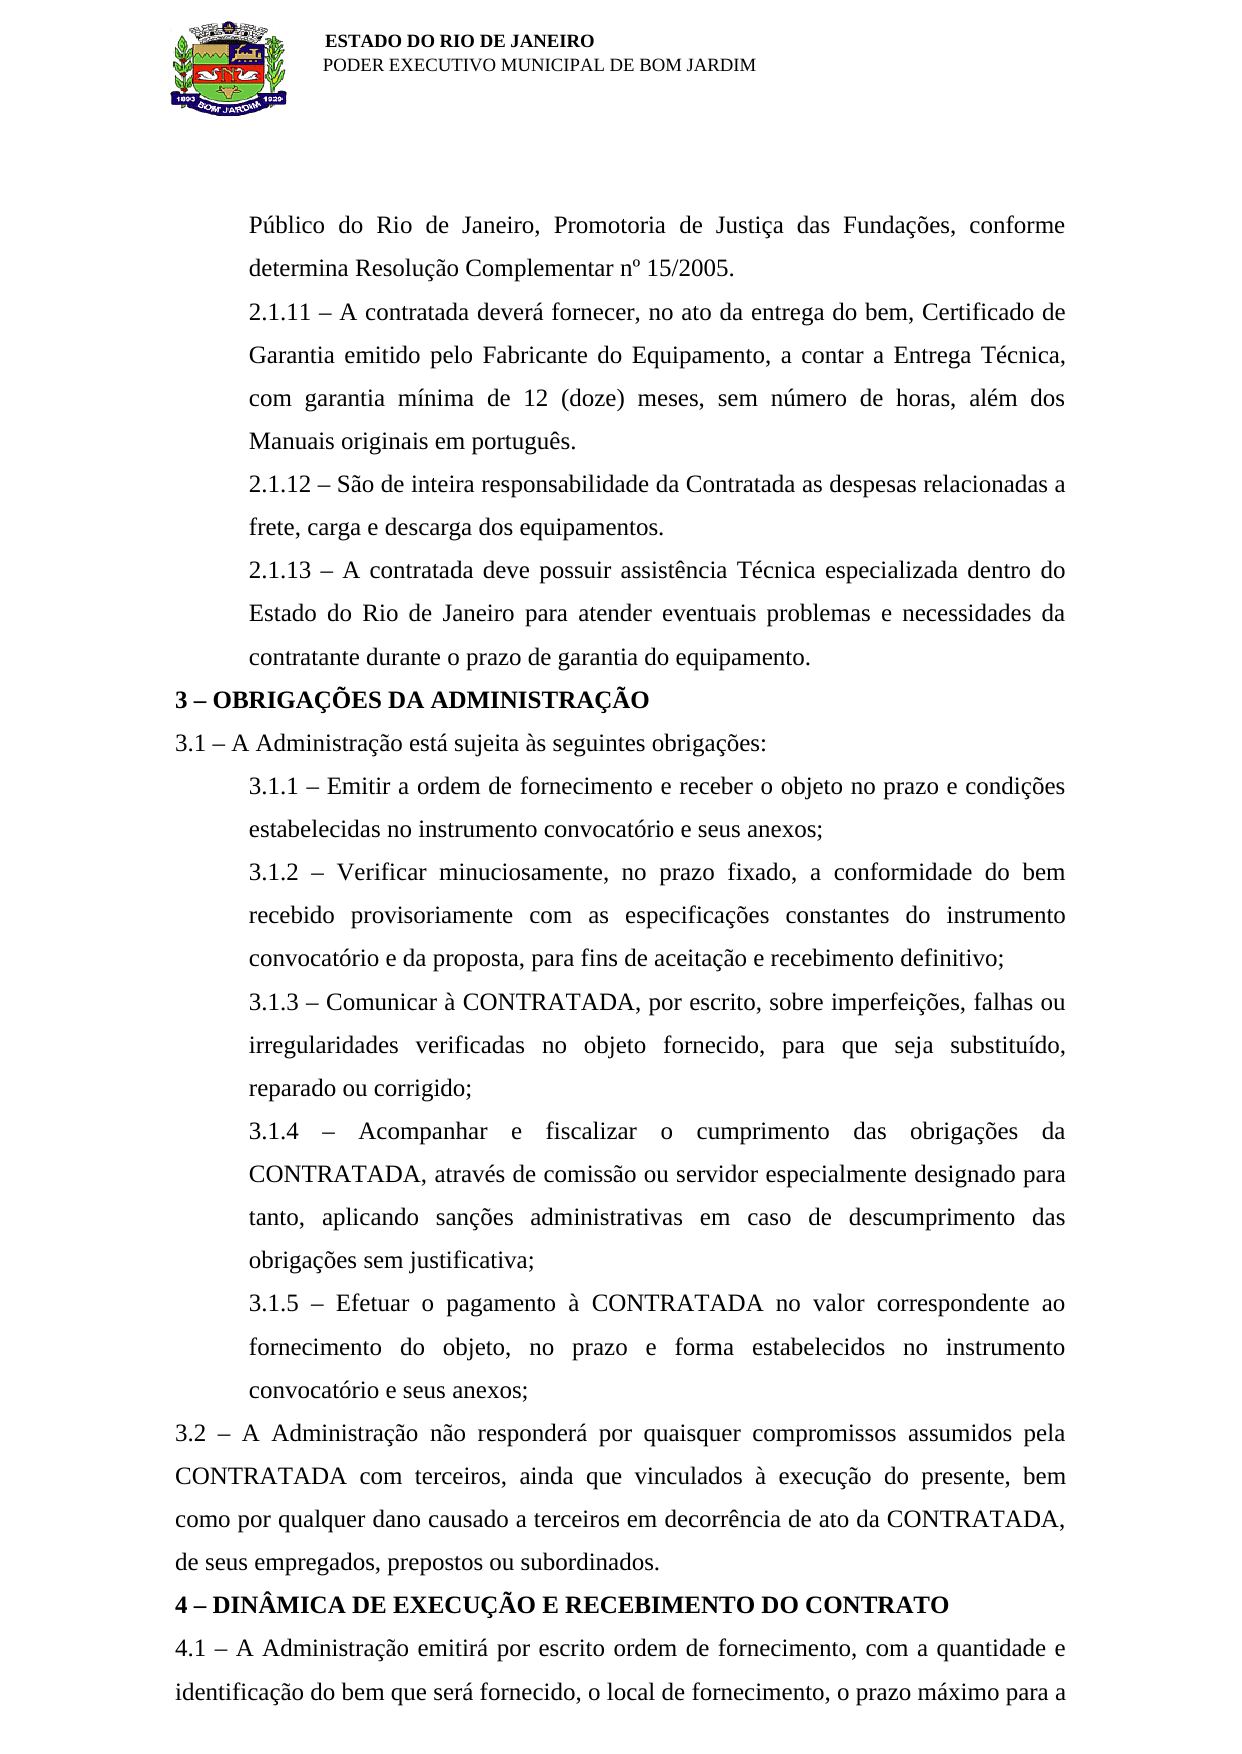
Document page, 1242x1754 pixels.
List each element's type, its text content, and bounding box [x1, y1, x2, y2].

text 3.1 – A Administração está sujeita às seguintes obrigações: [175, 728, 1067, 757]
text 3.2 – A Administração não responderá por quaisquer compromissos assumidos pela CONTRATADA com terceiros, ainda que vinculados à execução do presente, bem como por qualquer dano causado a terceiros em decorrência de ato da CONTRATADA, de seus empregados, prepostos ou subordinados. [175, 1418, 1067, 1576]
text 3.1.1 – Emitir a ordem de fornecimento e receber o objeto no prazo e condições estabelecidas no instrumento convocatório e seus anexos; [249, 771, 1067, 843]
text 3.1.3 – Comunicar à CONTRATADA, por escrito, sobre imperfeições, falhas ou irregularidades verificadas no objeto fornecido, para que seja substituído, reparado ou corrigido; [249, 987, 1067, 1102]
text 2.1.12 – São de inteira responsabilidade da Contratada as despesas relacionadas a frete, carga e descarga dos equipamentos. [249, 469, 1067, 541]
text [175, 1633, 1067, 1705]
text 2.1.11 – A contratada deverá fornecer, no ato da entrega do bem, Certificado de Garantia emitido pelo Fabricante do Equipamento, a contar a Entrega Técnica, com garantia mínima de 12 (doze) meses, sem número de horas, além dos Manuais originais em português. [249, 297, 1067, 455]
text 3.1.4 – Acompanhar e fiscalizar o cumprimento das obrigações da CONTRATADA, através de comissão ou servidor especialmente designado para tanto, aplicando sanções administrativas em caso de descumprimento das obrigações sem justificativa; [249, 1116, 1067, 1274]
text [249, 210, 1067, 282]
picture [167, 19, 290, 117]
text 3 – OBRIGAÇÕES DA ADMINISTRAÇÃO [175, 685, 1067, 713]
text 4 – DINÂMICA DE EXECUÇÃO E RECEBIMENTO DO CONTRATO [175, 1590, 1067, 1619]
text 3.1.5 – Efetuar o pagamento à CONTRATADA no valor correspondente ao fornecimento do objeto, no prazo e forma estabelecidos no instrumento convocatório e seus anexos; [249, 1288, 1067, 1403]
text 2.1.13 – A contratada deve possuir assistência Técnica especializada dentro do Estado do Rio de Janeiro para atender eventuais problemas e necessidades da contratante durante o prazo de garantia do equipamento. [249, 555, 1067, 670]
text 3.1.2 – Verificar minuciosamente, no prazo fixado, a conformidade do bem recebido provisoriamente com as especificações constantes do instrumento convocatório e da proposta, para fins de aceitação e recebimento definitivo; [249, 857, 1067, 972]
